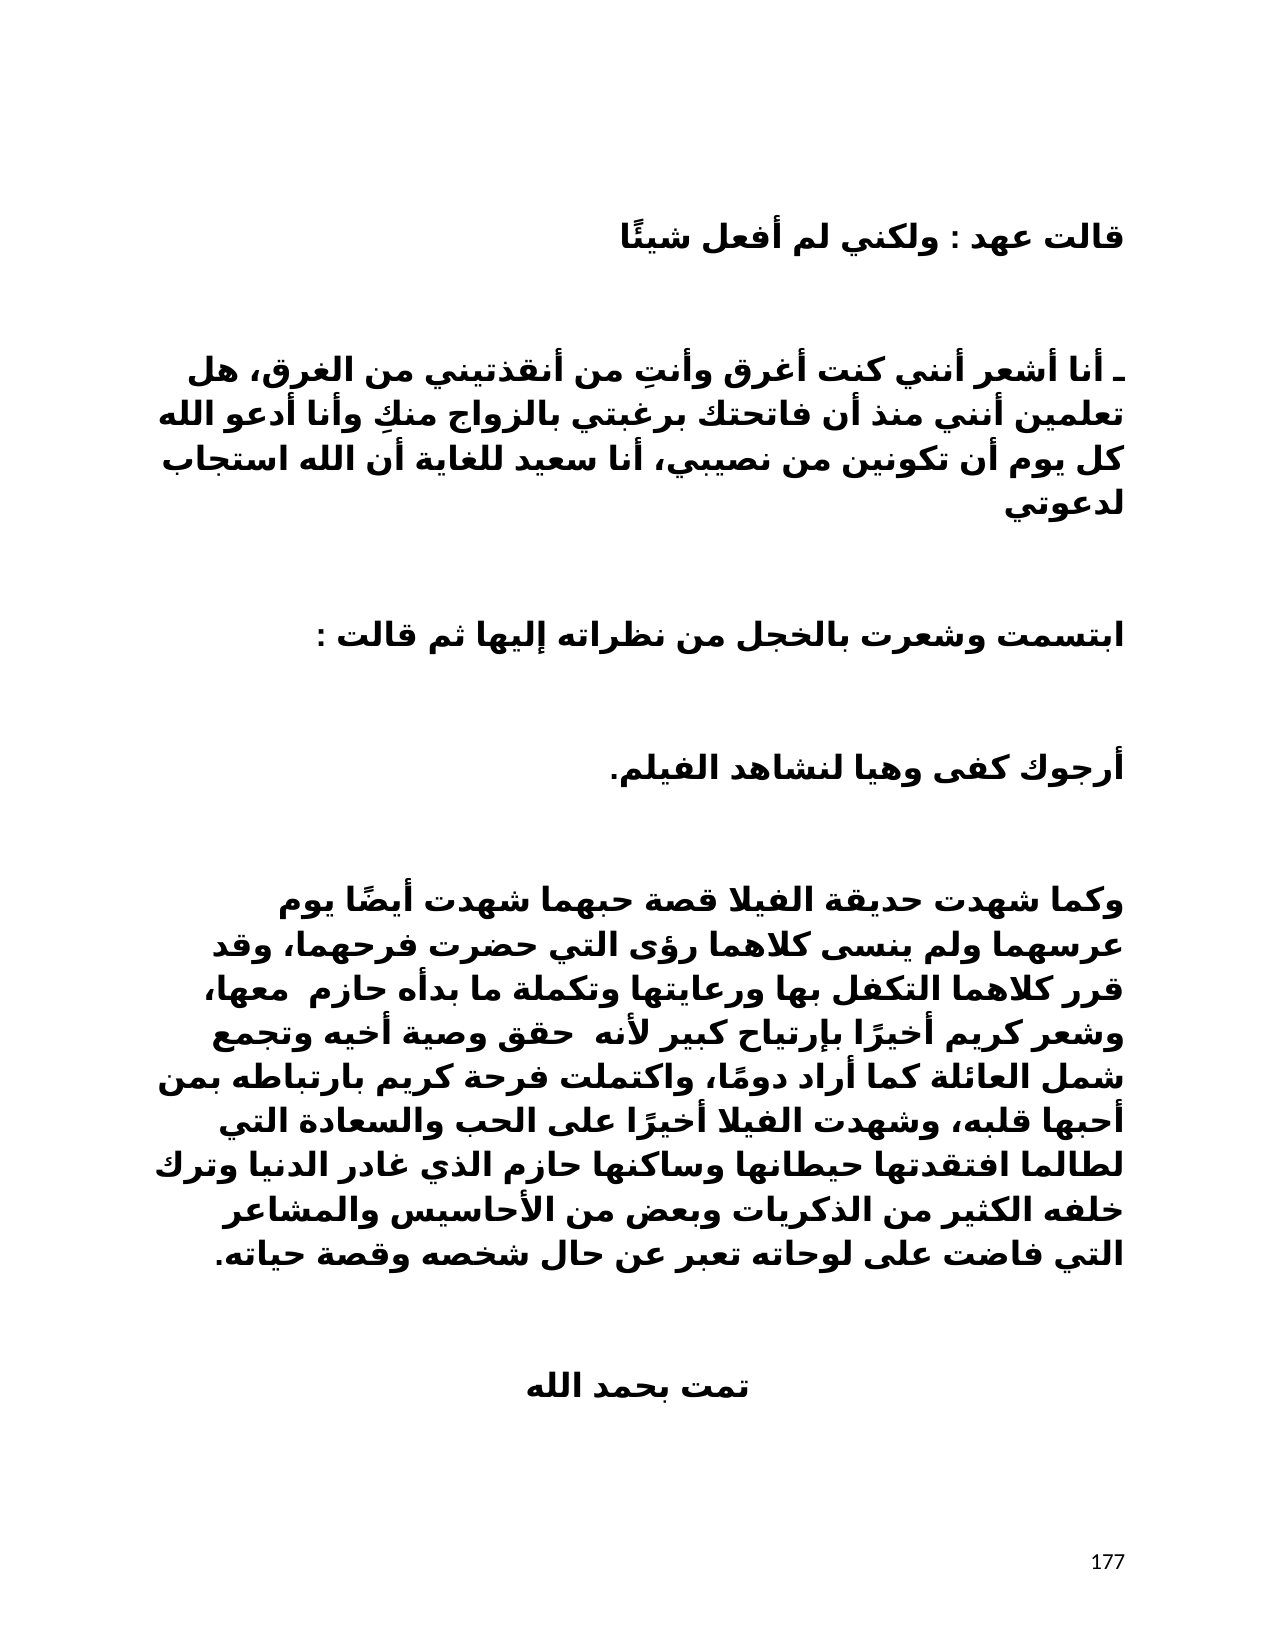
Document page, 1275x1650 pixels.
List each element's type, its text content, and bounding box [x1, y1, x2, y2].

text أرجوك كفى وهيا لنشاهد الفيلم. [150, 748, 1125, 786]
text وكما شهدت حديقة الفيلا قصة حبهما شهدت أيضًا يوم عرسهما ولم ينسى كلاهما رؤى التي حضرت فرحهما، وقد قرر كلاهما التكفل بها ورعايتها وتكملة ما بدأه حازم معها، وشعر كريم أخيرًا بإرتياح كبير لأنه حقق وصية أخيه وتجمع شمل العائلة كما أراد دومًا، واكتملت فرحة كريم بارتباطه بمن أحبها قلبه، وشهدت الفيلا أخيرًا على الحب والسعادة التي لطالما افتقدتها حيطانها وساكنها حازم الذي غادر الدنيا وترك خلفه الكثير من الذكريات وبعض من الأحاسيس والمشاعر التي فاضت على لوحاته تعبر عن حال شخصه وقصة حياته. [150, 881, 1125, 1272]
text ابتسمت وشعرت بالخجل من نظراته إليها ثم قالت : [150, 615, 1125, 654]
text ـ أنا أشعر أنني كنت أغرق وأنتِ من أنقذتيني من الغرق، هل تعلمين أنني منذ أن فاتحتك برغبتي بالزواج منكِ وأنا أدعو الله كل يوم أن تكونين من نصيبي، أنا سعيد للغاية أن الله استجاب لدعوتي [150, 350, 1125, 521]
text قالت عهد : ولكني لم أفعل شيئًا [150, 218, 1125, 256]
text تمت بحمد الله [150, 1366, 1125, 1405]
